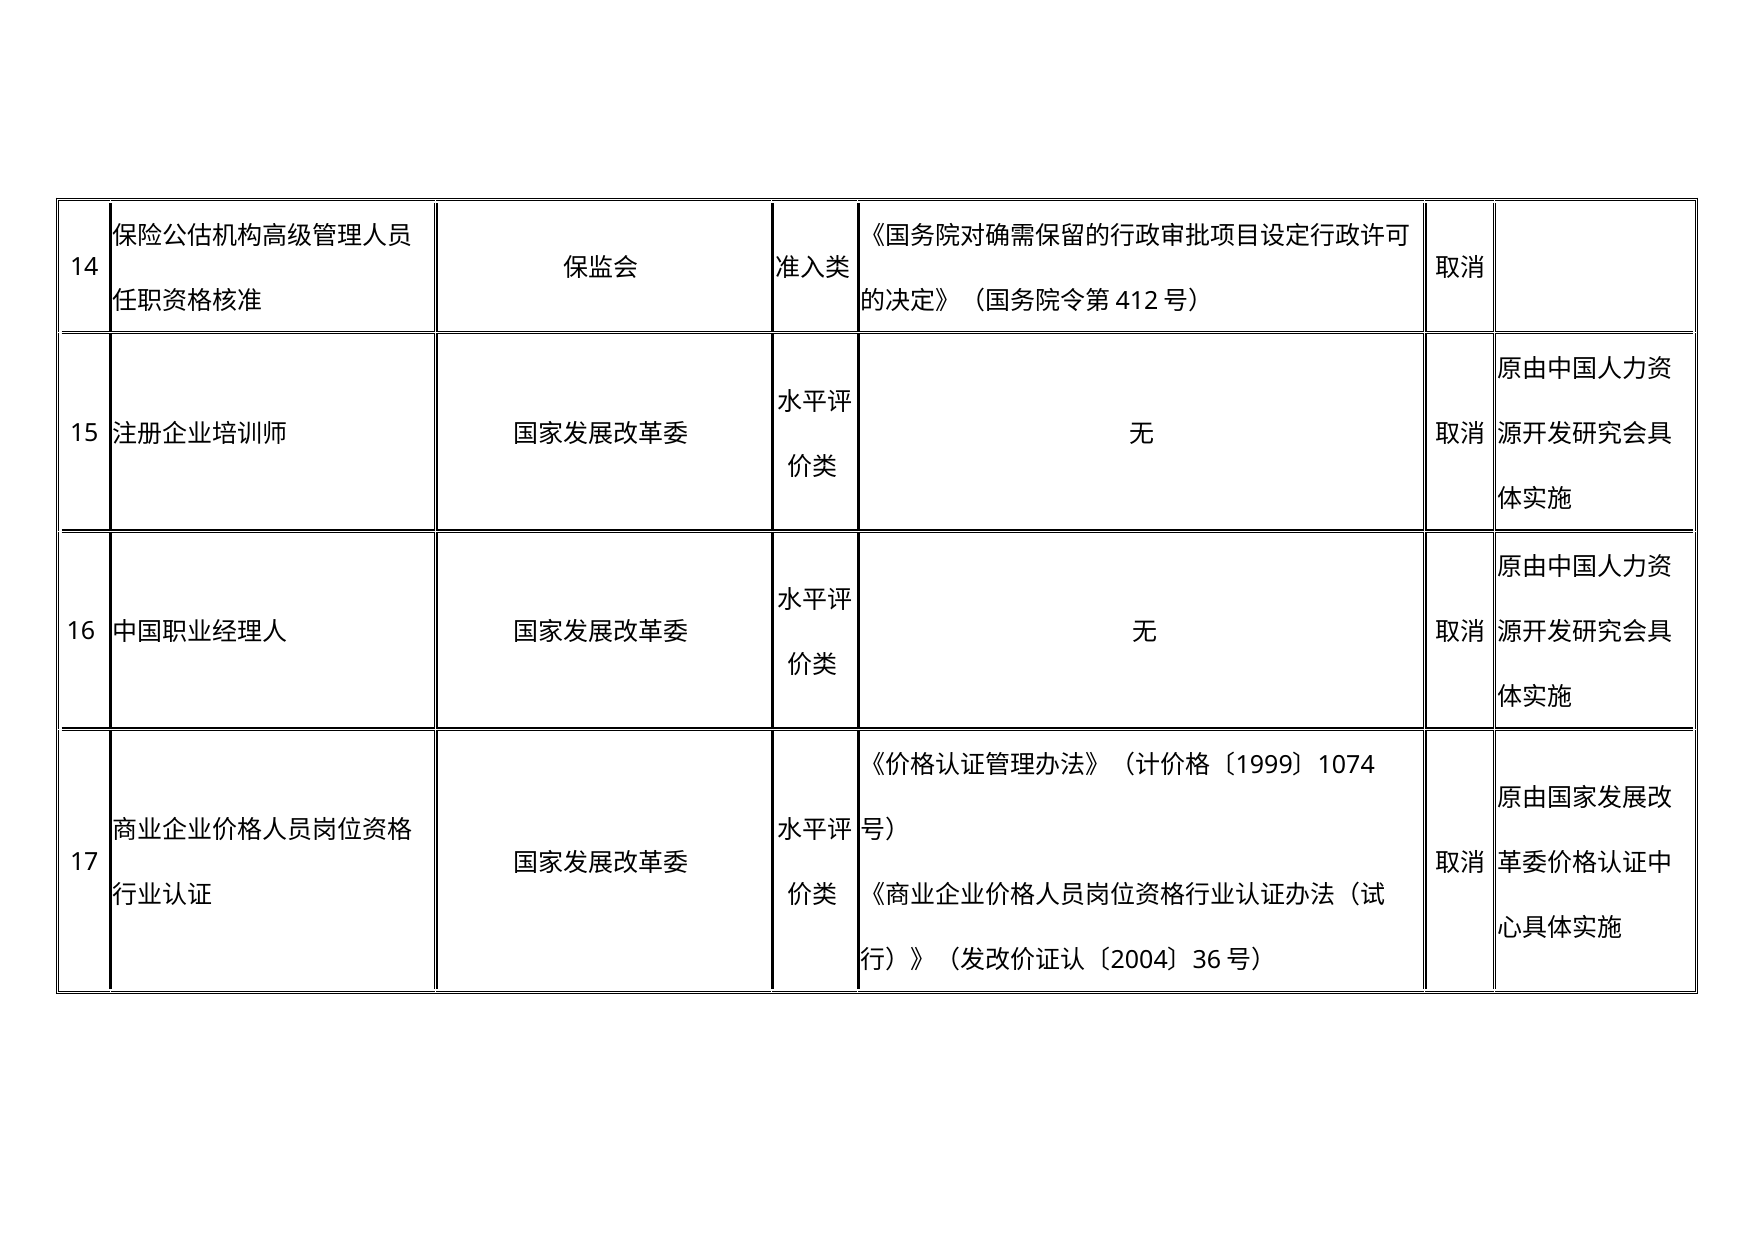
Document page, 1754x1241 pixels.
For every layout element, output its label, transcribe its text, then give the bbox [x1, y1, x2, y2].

table_cell 原由国家发展改革委价格认证中心具体实施 [1495, 727, 1695, 991]
table_cell 17 [59, 727, 110, 991]
table_cell 国家发展改革委 [438, 533, 771, 727]
table_cell 水平评价类 [772, 731, 858, 991]
table_cell 水平评价类 [774, 533, 857, 727]
table_cell 商业企业价格人员岗位资格行业认证 [110, 727, 436, 991]
table_cell 原由中国人力资源开发研究会具体实施 [1495, 331, 1696, 529]
table_cell 16 [59, 529, 109, 727]
table_cell [1495, 201, 1695, 331]
table_cell 《国务院对确需保留的行政审批项目设定行政许可的决定》（国务院令第412号） [858, 199, 1425, 331]
table_cell 准入类 [772, 199, 858, 331]
table_cell 保监会 [436, 199, 772, 331]
table_cell 无 [860, 334, 1423, 529]
table_cell 取消 [1427, 334, 1493, 529]
table_cell 原由中国人力资源开发研究会具体实施 [1496, 529, 1695, 727]
table_cell 注册企业培训师 [112, 334, 434, 529]
table_cell 国家发展改革委 [436, 731, 772, 991]
table_cell 国家发展改革委 [438, 334, 771, 529]
table_cell 无 [860, 533, 1423, 727]
table_cell 取消 [1425, 731, 1495, 991]
table_cell 取消 [1425, 201, 1495, 331]
table_cell 14 [59, 201, 110, 331]
table_cell 水平评价类 [774, 334, 857, 529]
table_cell 15 [58, 331, 110, 529]
table_cell 中国职业经理人 [112, 533, 434, 727]
table_cell 保险公估机构高级管理人员任职资格核准 [110, 199, 436, 331]
table_cell 《价格认证管理办法》（计价格〔1999〕1074号） 《商业企业价格人员岗位资格行业认证办法（试行）》（发改价证认〔2004〕36号） [858, 727, 1425, 991]
table_cell 取消 [1427, 533, 1493, 727]
